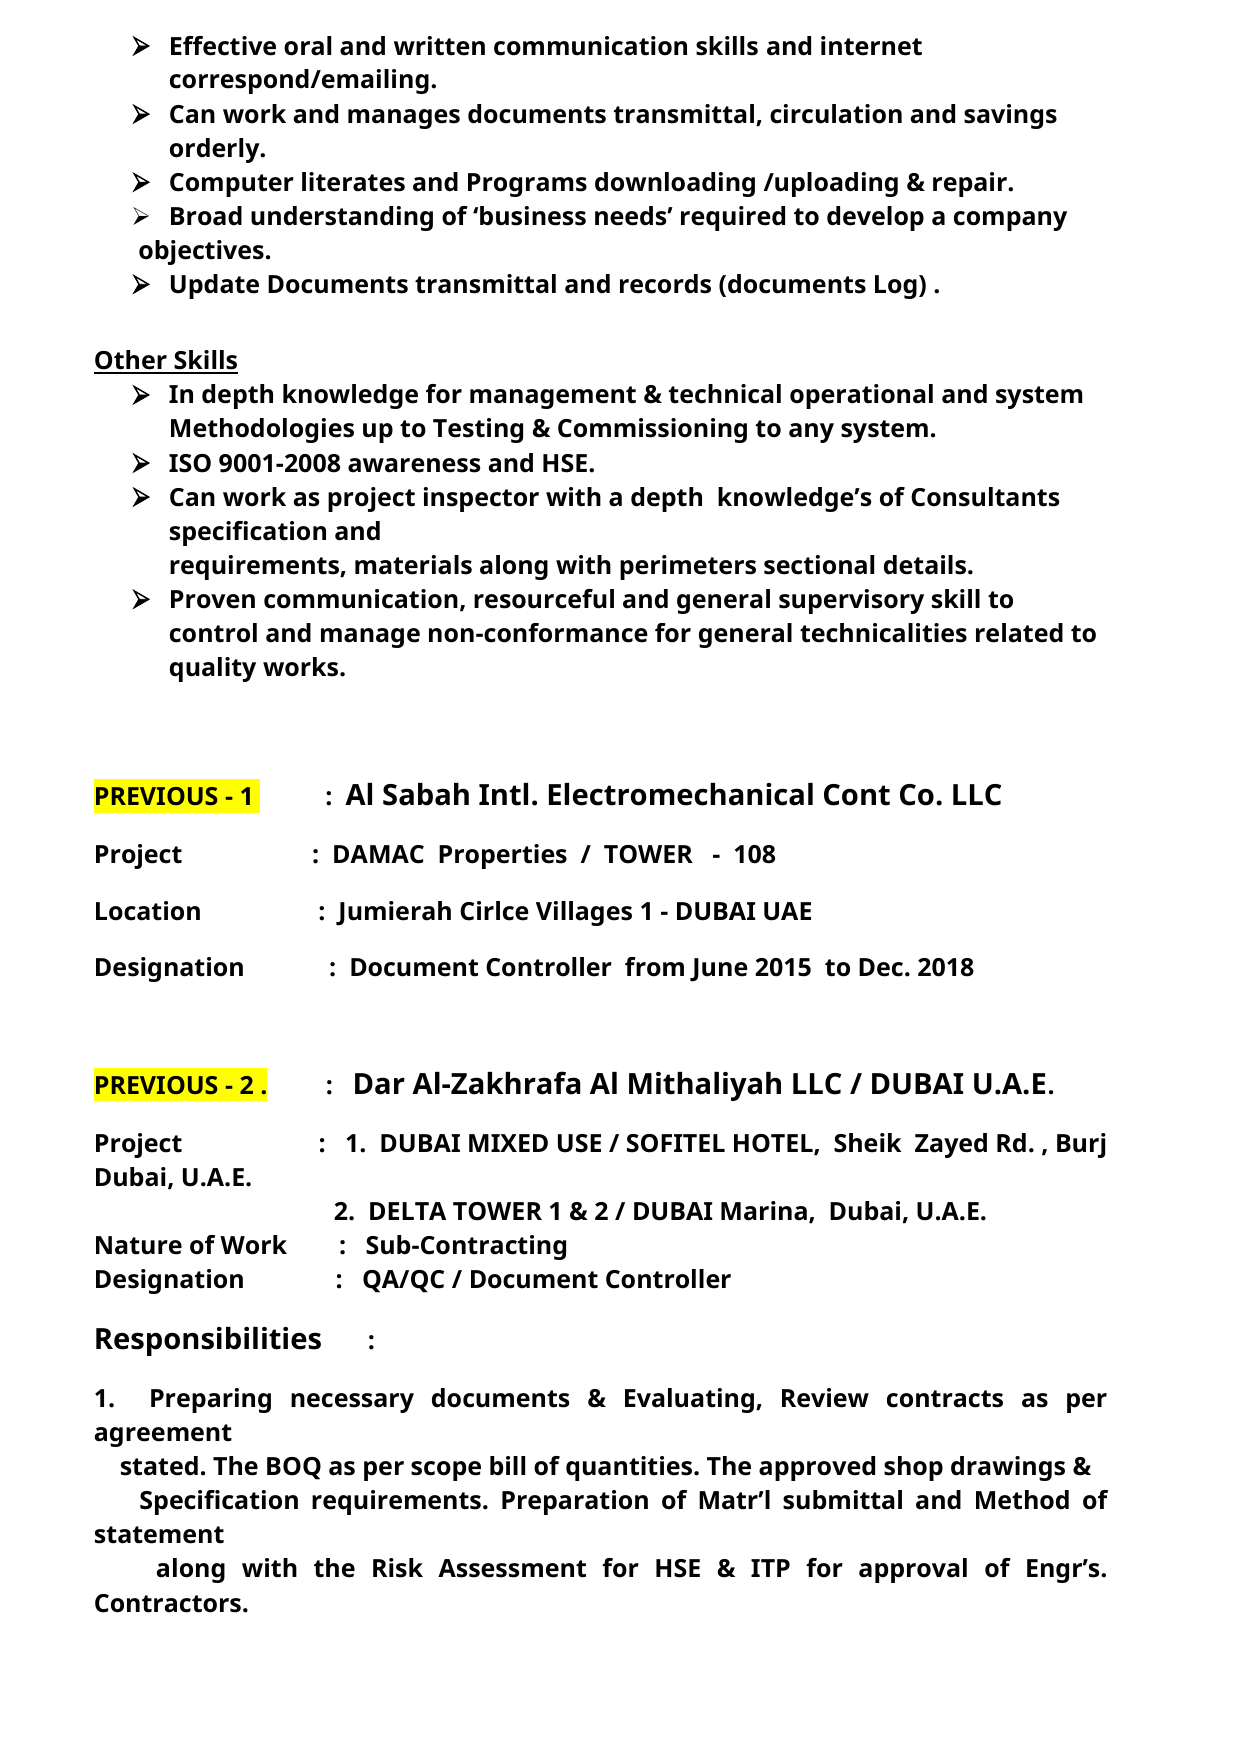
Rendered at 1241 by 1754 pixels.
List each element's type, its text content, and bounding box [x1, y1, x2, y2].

list Proven communication, resourceful and general supervisory skill to control and manage non-conformance for general technicalities related to quality works. [131, 581, 1109, 684]
list Computer literates and Programs downloading /uploading & repair. [131, 164, 1109, 198]
text Project : 1. DUBAI MIXED USE / SOFITEL HOTEL, Sheik Zayed Rd. , Burj Dubai, U.A.E. [94, 1126, 1109, 1194]
list Can work and manages documents transmittal, circulation and savings orderly. [131, 96, 1109, 164]
list ISO 9001-2008 awareness and HSE. [131, 445, 1109, 479]
list Can work as project inspector with a depth knowledge’s of Consultants specification and [131, 479, 1109, 547]
text Project : DAMAC Properties / TOWER - 108 [94, 837, 1109, 871]
text 2. DELTA TOWER 1 & 2 / DUBAI Marina, Dubai, U.A.E. [94, 1194, 1109, 1228]
text Methodologies up to Testing & Commissioning to any system. [169, 411, 1109, 445]
list Broad understanding of ‘business needs’ required to develop a company objectives. [131, 198, 1109, 267]
text Location : Jumierah Cirlce Villages 1 - DUBAI UAE [94, 893, 1109, 927]
text PREVIOUS - 2 . : Dar Al-Zakhrafa Al Mithaliyah LLC / DUBAI U.A.E. [94, 1063, 1109, 1103]
text Specification requirements. Preparation of Matr’l submittal and Method of statement [94, 1483, 1109, 1551]
text Designation : QA/QC / Document Controller [94, 1262, 1109, 1296]
text PREVIOUS - 1 : Al Sabah Intl. Electromechanical Cont Co. LLC [94, 774, 1109, 814]
list Effective oral and written communication skills and internet correspond/emailing. [131, 28, 1109, 96]
list In depth knowledge for management & technical operational and system [131, 377, 1109, 411]
text along with the Risk Assessment for HSE & ITP for approval of Engr’s. Contractors. [94, 1551, 1109, 1619]
text requirements, materials along with perimeters sectional details. [169, 547, 1109, 581]
list Update Documents transmittal and records (documents Log) . [131, 267, 1109, 301]
text Other Skills [94, 343, 1109, 377]
text stated. The BOQ as per scope bill of quantities. The approved shop drawings & [94, 1449, 1109, 1483]
text Designation : Document Controller from June 2015 to Dec. 2018 [94, 950, 1109, 984]
text Nature of Work : Sub-Contracting [94, 1228, 1109, 1262]
text 1. Preparing necessary documents & Evaluating, Review contracts as per agreement [94, 1381, 1109, 1449]
text Responsibilities : [94, 1318, 1109, 1358]
